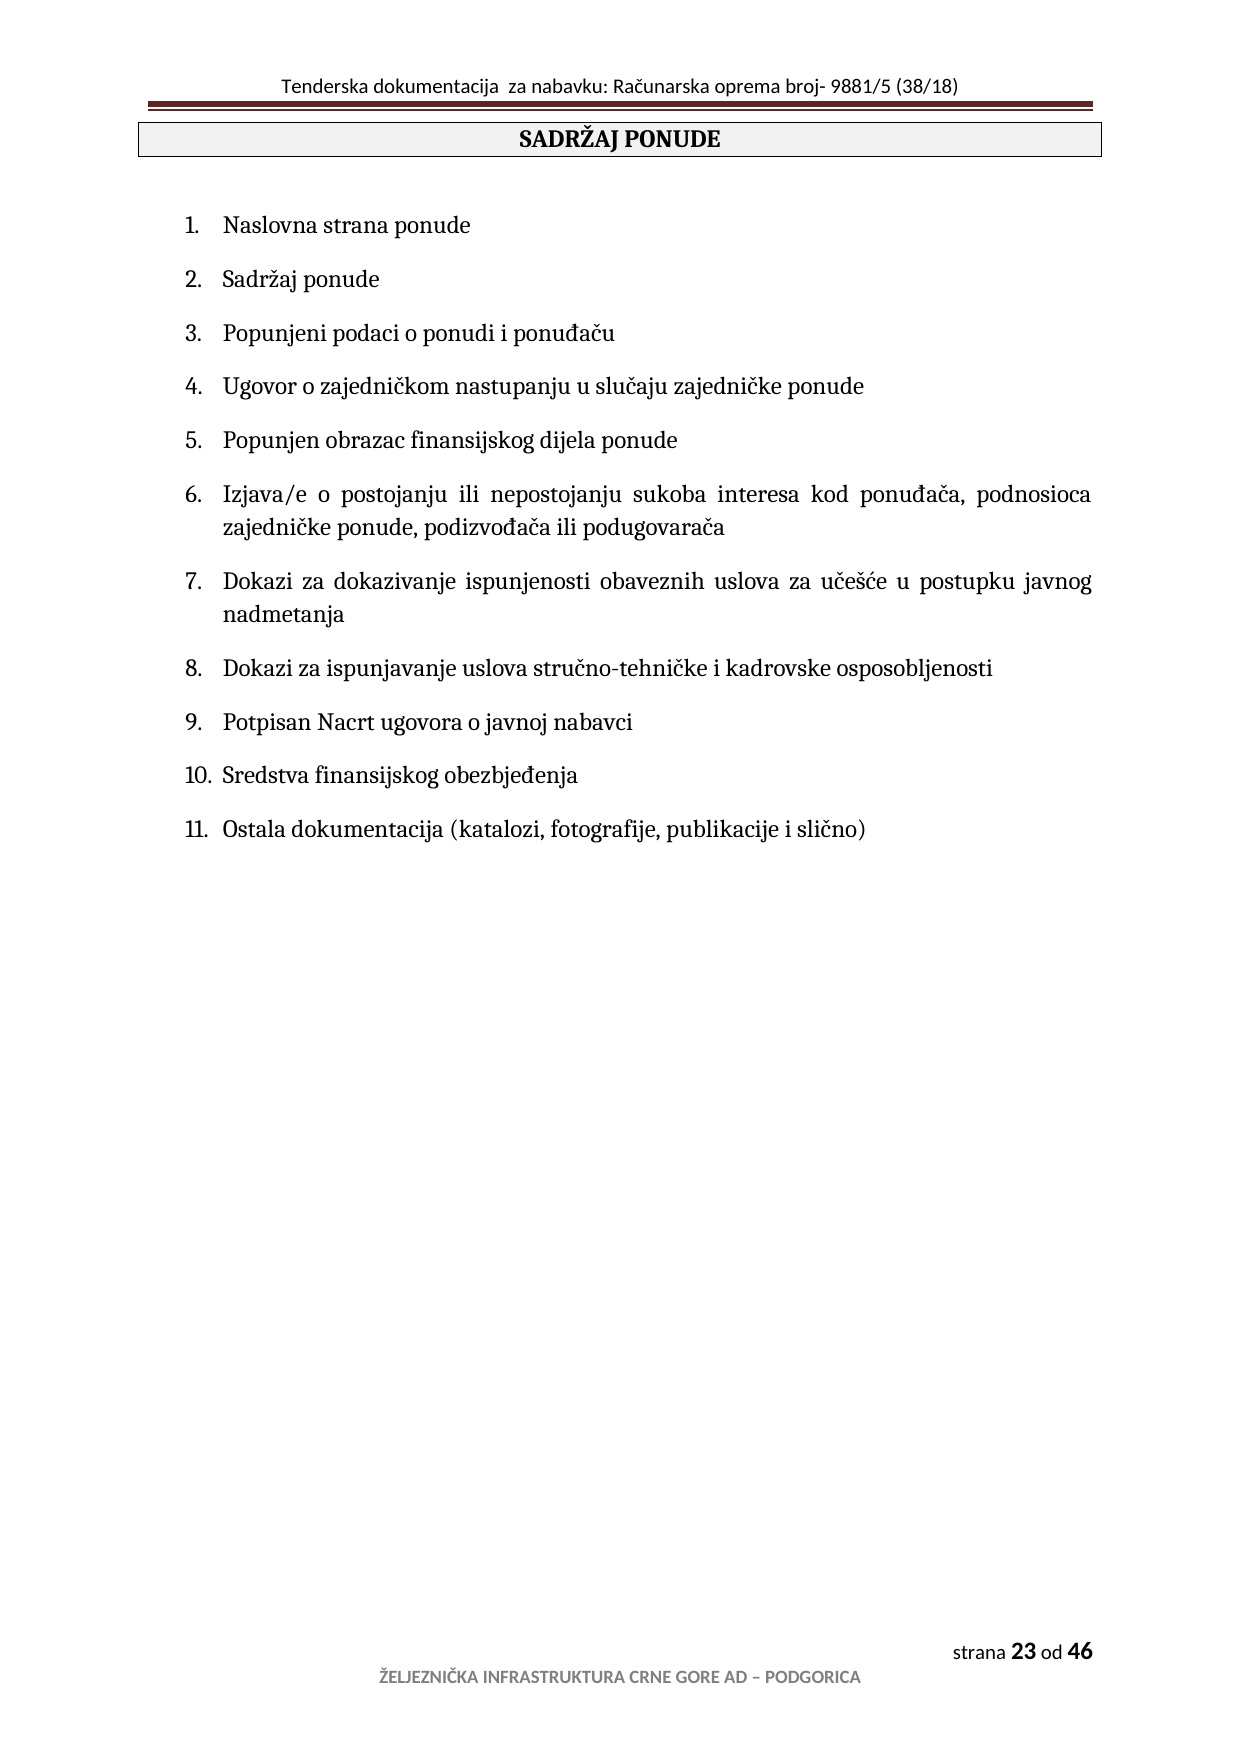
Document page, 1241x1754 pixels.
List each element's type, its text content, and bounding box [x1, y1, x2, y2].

list Naslovna strana ponude [185, 211, 1093, 239]
list Izjava/e o postojanju ili nepostojanju sukoba interesa kod ponuđača, podnosioca zajedničke ponude, podizvođača ili podugovarača [185, 480, 1093, 542]
list Sredstva finansijskog obezbjeđenja [185, 761, 1093, 790]
list Dokazi za dokazivanje ispunjenosti obaveznih uslova za učešće u postupku javnog nadmetanja [185, 567, 1093, 629]
list Ugovor o zajedničkom nastupanju u slučaju zajedničke ponude [185, 372, 1093, 401]
list Sadržaj ponude [185, 264, 1093, 293]
list Popunjen obrazac finansijskog dijela ponude [185, 426, 1093, 455]
list Potpisan Nacrt ugovora o javnoj nabavci [185, 708, 1093, 736]
list Dokazi za ispunjavanje uslova stručno-tehničke i kadrovske osposobljenosti [185, 654, 1093, 682]
list Popunjeni podaci o ponudi i ponuđaču [185, 318, 1093, 347]
subtitle SADRŽAJ PONUDE [139, 123, 1101, 156]
list Ostala dokumentacija (katalozi, fotografije, publikacije i slično) [185, 815, 1093, 844]
